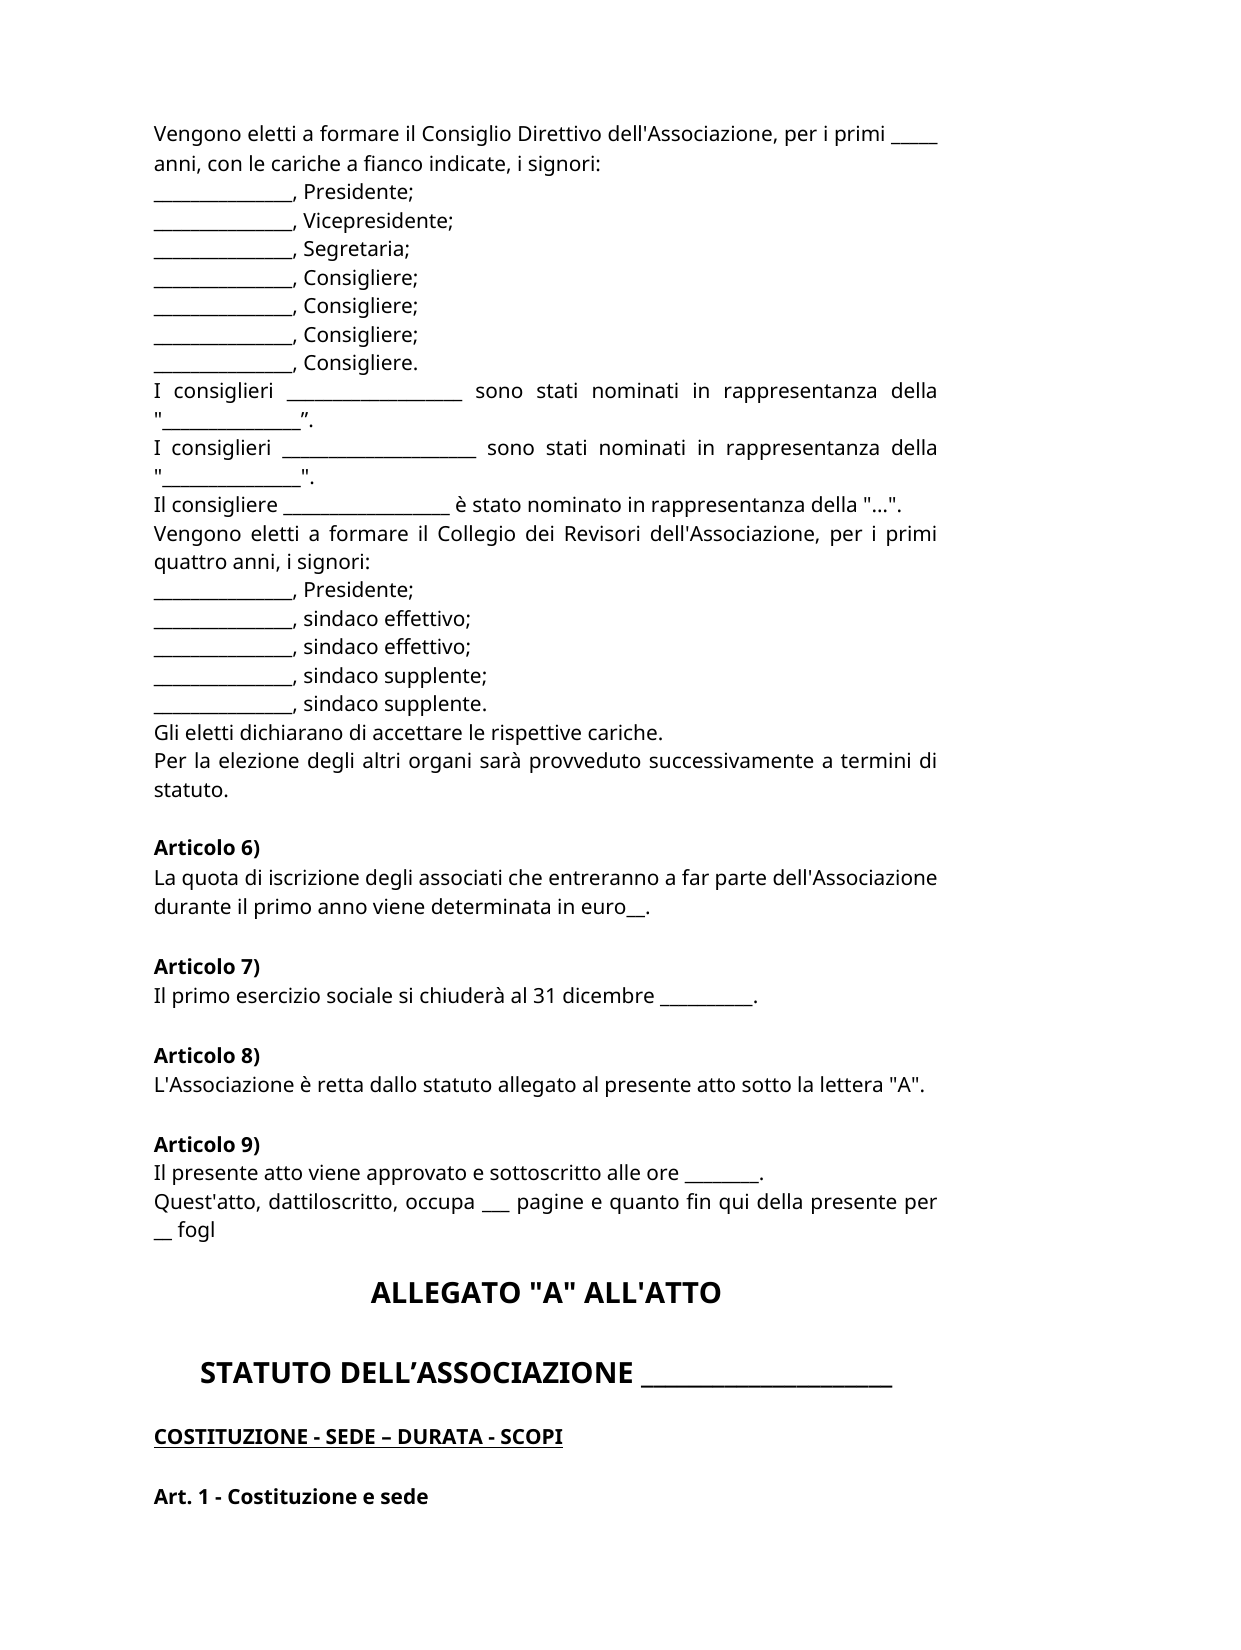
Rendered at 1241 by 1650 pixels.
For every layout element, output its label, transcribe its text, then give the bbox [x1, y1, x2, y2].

text I consiglieri _____________________ sono stati nominati in rappresentanza della "_______________". [153, 433, 939, 490]
text STATUTO DELL’ASSOCIAZIONE _____________________ [153, 1352, 939, 1392]
text Art. 1 - Costituzione e sede [153, 1481, 939, 1510]
text Vengono eletti a formare il Collegio dei Revisori dell'Associazione, per i primi quattro anni, i signori: [153, 519, 939, 576]
text _______________, Vicepresidente; [153, 206, 939, 234]
text La quota di iscrizione degli associati che entreranno a far parte dell'Associazione durante il primo anno viene determinata in euro__. [153, 862, 939, 921]
text L'Associazione è retta dallo statuto allegato al presente atto sotto la lettera "A". [153, 1069, 939, 1099]
text COSTITUZIONE - SEDE – DURATA - SCOPI [153, 1421, 939, 1451]
text _______________, Consigliere; [153, 263, 939, 291]
text I consiglieri ___________________ sono stati nominati in rappresentanza della "_______________”. [153, 377, 939, 433]
text Articolo 7) [153, 951, 939, 980]
text Articolo 9) [153, 1129, 939, 1158]
text _______________, Consigliere. [153, 348, 939, 377]
text Vengono eletti a formare il Consiglio Direttivo dell'Associazione, per i primi _____ anni, con le cariche a fianco indicate, i signori: [153, 118, 939, 177]
text _______________, sindaco effettivo; [153, 604, 939, 632]
text _______________, Presidente; [153, 177, 939, 206]
text _______________, Segretaria; [153, 234, 939, 263]
text _______________, sindaco supplente. [153, 689, 939, 718]
text Articolo 8) [153, 1040, 939, 1069]
text Il presente atto viene approvato e sottoscritto alle ore ________. [153, 1158, 939, 1187]
text _______________, sindaco effettivo; [153, 632, 939, 661]
text ALLEGATO "A" ALL'ATTO [153, 1272, 939, 1312]
text Quest'atto, dattiloscritto, occupa ___ pagine e quanto fin qui della presente per __ fogl [153, 1187, 939, 1244]
text _______________, Consigliere; [153, 320, 939, 348]
text Il primo esercizio sociale si chiuderà al 31 dicembre __________. [153, 980, 939, 1010]
text Gli eletti dichiarano di accettare le rispettive cariche. [153, 718, 939, 746]
text Articolo 6) [153, 832, 939, 862]
text _______________, sindaco supplente; [153, 661, 939, 689]
text _______________, Presidente; [153, 576, 939, 604]
text _______________, Consigliere; [153, 291, 939, 320]
text Per la elezione degli altri organi sarà provveduto successivamente a termini di statuto. [153, 746, 939, 803]
text Il consigliere __________________ è stato nominato in rappresentanza della "…". [153, 490, 939, 519]
